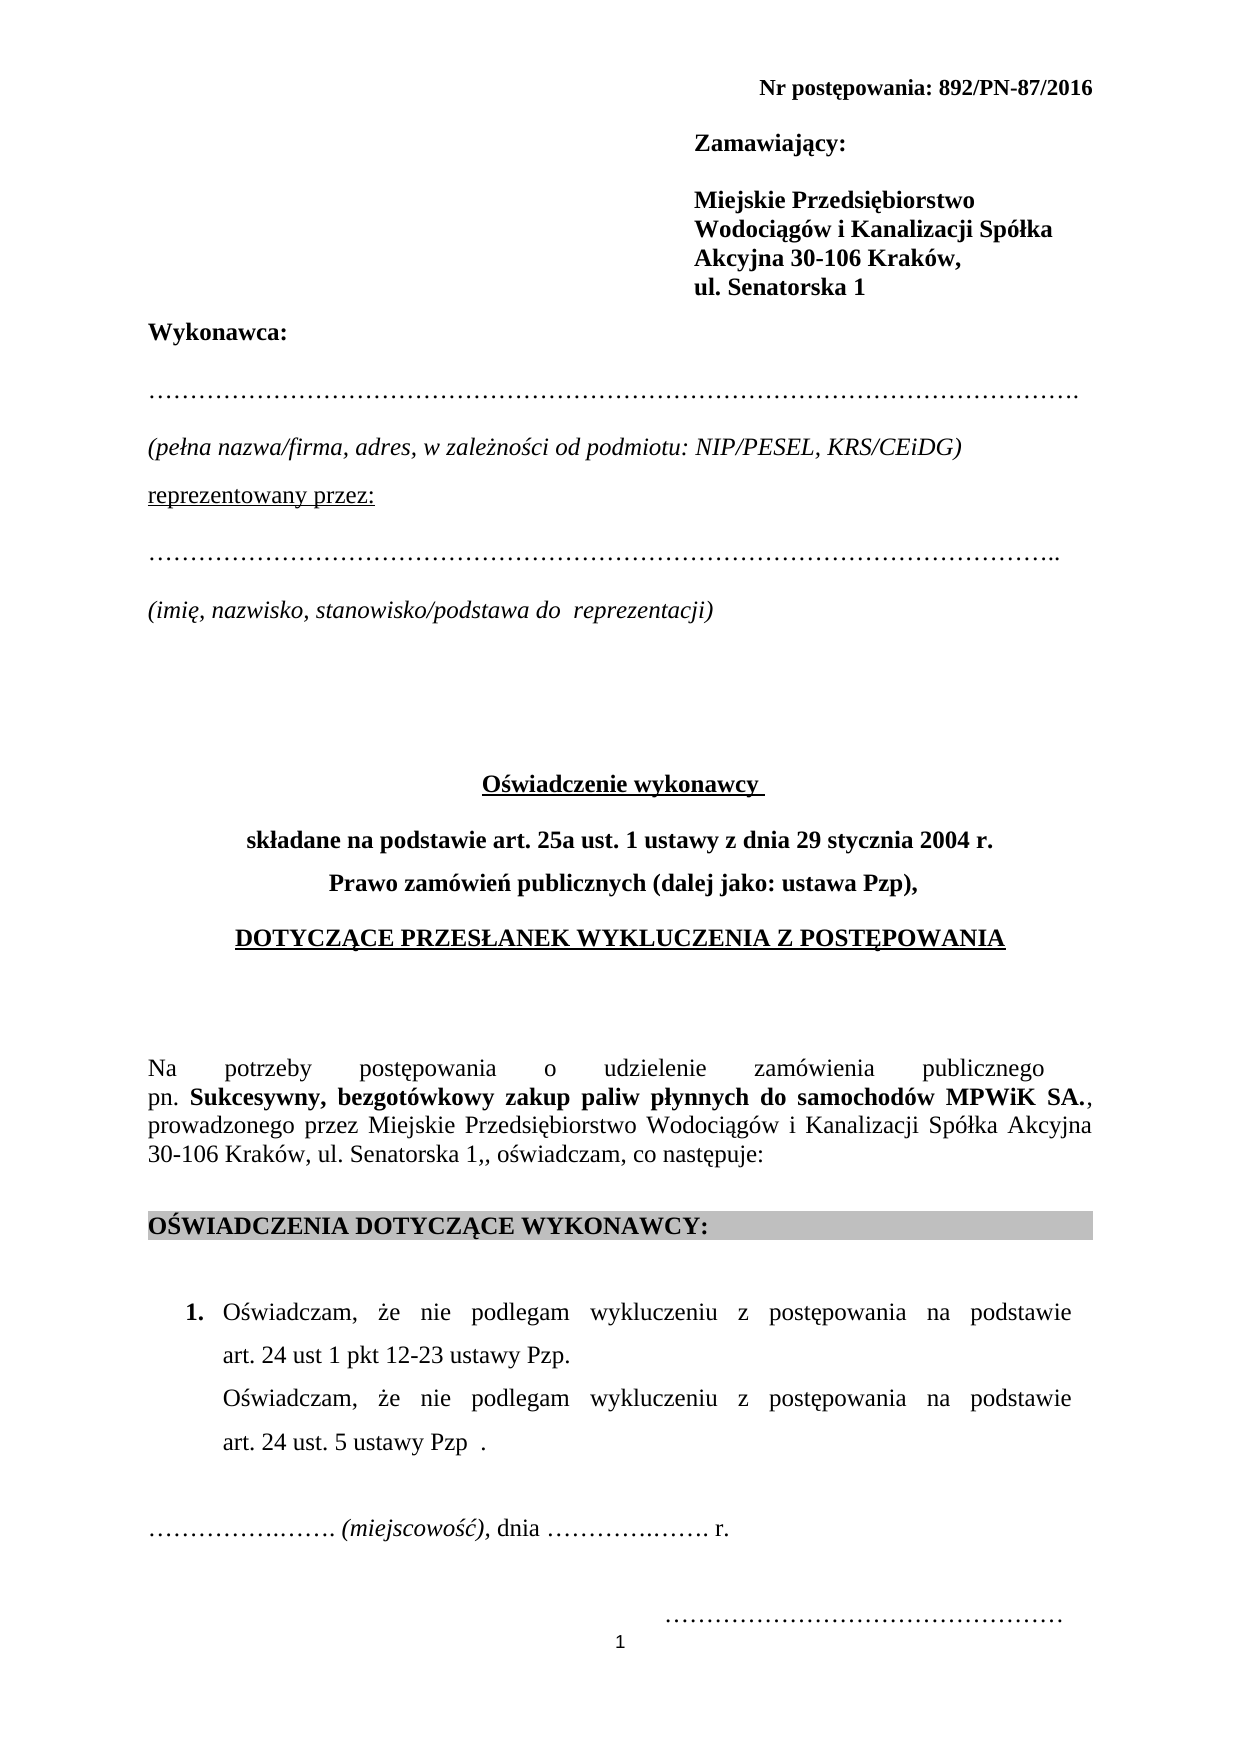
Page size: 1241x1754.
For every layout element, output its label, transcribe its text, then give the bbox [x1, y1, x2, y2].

text OŚWIADCZENIA DOTYCZĄCE WYKONAWCY: [148, 1211, 1093, 1240]
text reprezentowany przez: [148, 480, 1093, 509]
list Oświadczam, że nie podlegam wykluczeniu z postępowania na podstawie art. 24 ust. 5 ustawy Pzp . [223, 1383, 1093, 1455]
text Wykonawca: [148, 317, 1093, 346]
text DOTYCZĄCE PRZESŁANEK WYKLUCZENIA Z POSTĘPOWANIA [148, 923, 1093, 952]
text (pełna nazwa/firma, adres, w zależności od podmiotu: NIP/PESEL, KRS/CEiDG) [148, 432, 1093, 461]
text …………………………………………………………………………………………………. [148, 375, 1093, 403]
text …………….……. (miejscowość), dnia ………….……. r. [148, 1513, 1093, 1542]
text ………………………………………… [148, 1599, 1093, 1628]
text składane na podstawie art. 25a ust. 1 ustawy z dnia 29 stycznia 2004 r. [148, 825, 1093, 853]
text Oświadczenie wykonawcy [148, 769, 1093, 798]
text Miejskie Przedsiębiorstwo Wodociągów i Kanalizacji Spółka Akcyjna 30-106 Kraków, ul. Senatorska 1 [694, 186, 1093, 301]
text Prawo zamówień publicznych (dalej jako: ustawa Pzp), [148, 868, 1093, 897]
list Oświadczam, że nie podlegam wykluczeniu z postępowania na podstawie art. 24 ust 1 pkt 12-23 ustawy Pzp. [185, 1297, 1093, 1369]
text Zamawiający: [694, 128, 1093, 157]
text ……………………………………………………………………………………………….. [148, 537, 1093, 566]
text Na potrzeby postępowania o udzielenie zamówienia publicznego pn. Sukcesywny, bezgotówkowy zakup paliw płynnych do samochodów MPWiK SA., prowadzonego przez Miejskie Przedsiębiorstwo Wodociągów i Kanalizacji Spółka Akcyjna 30-106 Kraków, ul. Senatorska 1,, oświadczam, co następuje: [148, 1053, 1093, 1168]
text (imię, nazwisko, stanowisko/podstawa do reprezentacji) [148, 595, 1078, 624]
